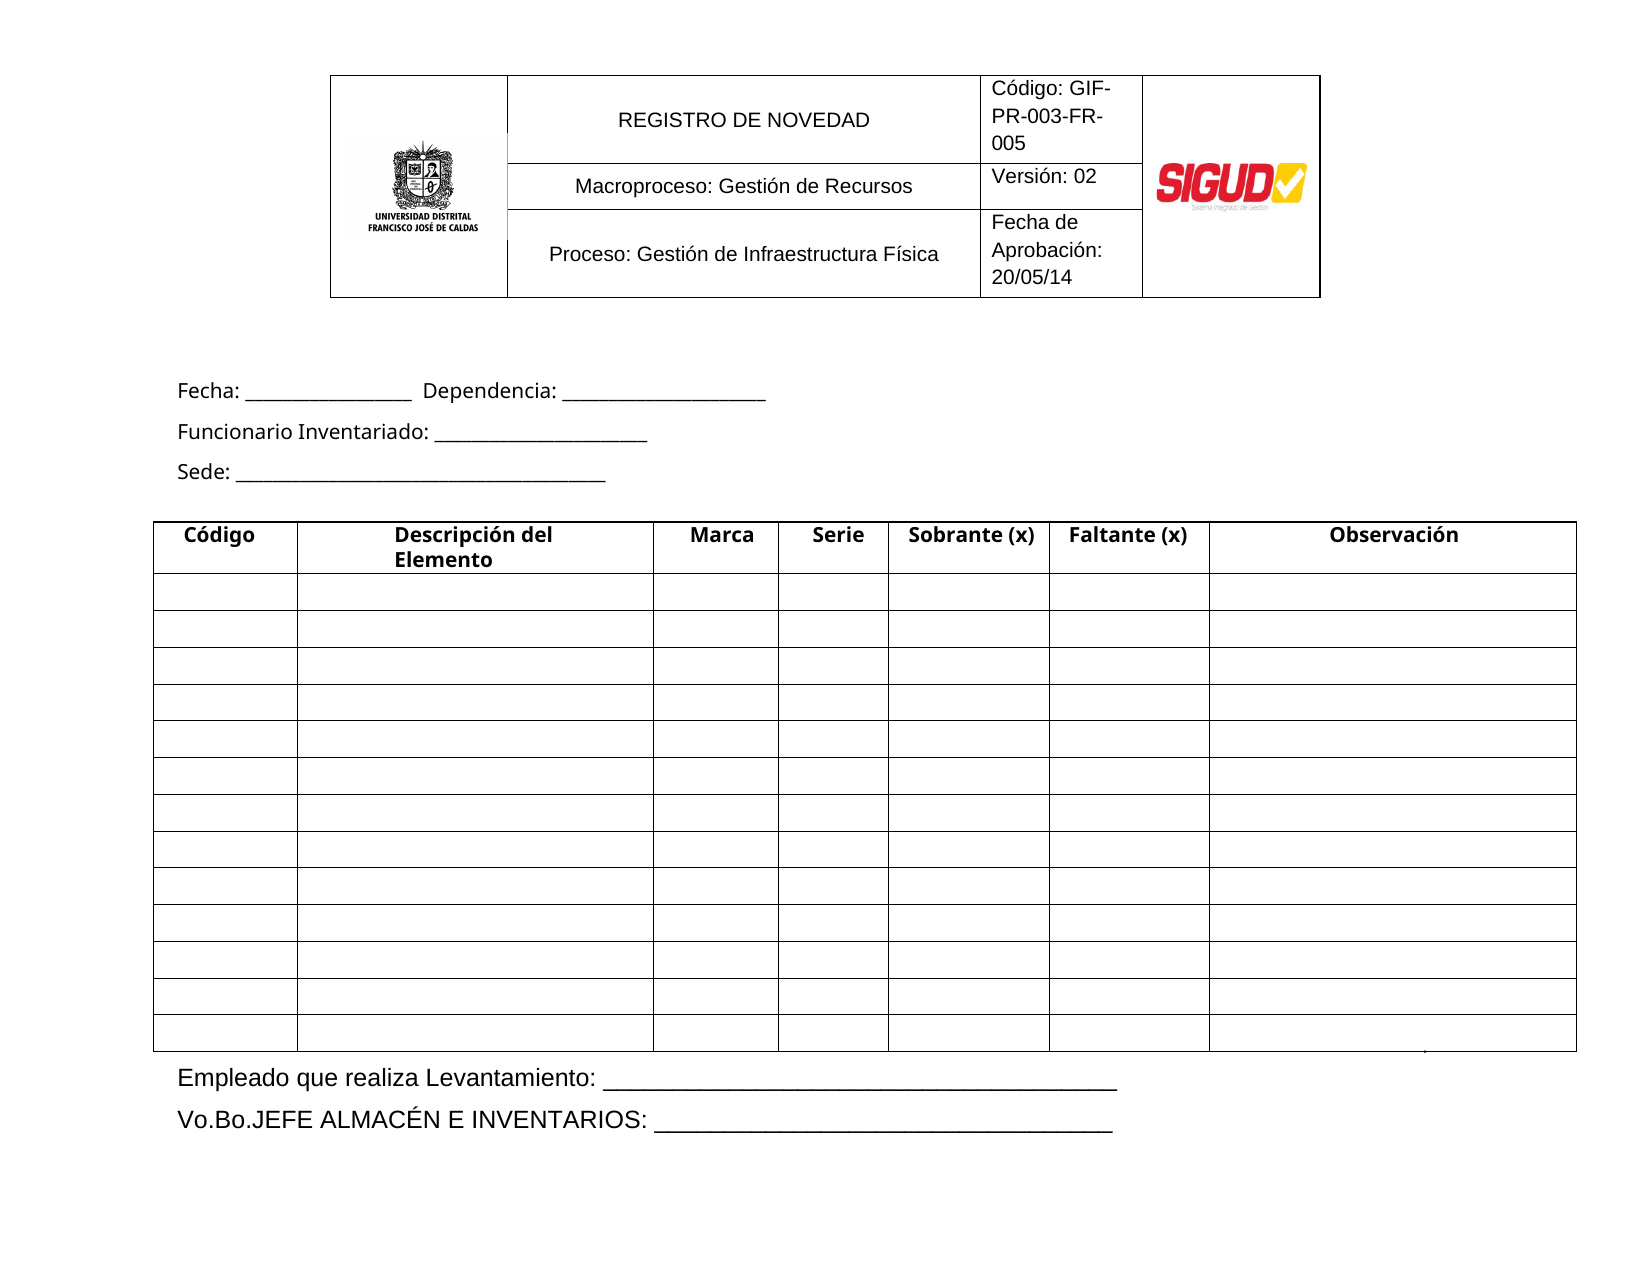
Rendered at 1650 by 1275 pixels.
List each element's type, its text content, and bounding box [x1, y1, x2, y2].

table_cell [154, 979, 297, 1014]
table_header Faltante (x) [1050, 523, 1209, 573]
table_cell [889, 905, 1049, 941]
table_cell [1210, 979, 1576, 1014]
table_cell [154, 611, 297, 647]
table_cell [779, 685, 888, 720]
table_cell [779, 1015, 888, 1051]
table_cell [654, 868, 778, 904]
table_cell [1210, 648, 1576, 683]
table_header Sobrante (x) [889, 523, 1049, 573]
table_cell [154, 868, 297, 904]
table_cell [154, 758, 297, 794]
table_cell [1210, 758, 1576, 794]
table_cell [889, 611, 1049, 647]
table_cell [1050, 721, 1209, 757]
table_cell [889, 868, 1049, 904]
table_cell [889, 721, 1049, 757]
table_cell [298, 721, 653, 757]
table_cell [298, 942, 653, 977]
table_cell [1210, 611, 1576, 647]
table_cell [889, 942, 1049, 977]
table_cell [298, 868, 653, 904]
table_cell [1050, 868, 1209, 904]
table_cell [298, 1015, 653, 1051]
table_header Serie [779, 523, 888, 573]
table_cell [889, 758, 1049, 794]
table_cell [889, 574, 1049, 610]
table_header Observación [1210, 523, 1576, 573]
table_cell [889, 832, 1049, 867]
table_cell [889, 795, 1049, 831]
table_cell [779, 832, 888, 867]
text Empleado que realiza Levantamiento: _____________________________________ [177, 1064, 1425, 1092]
table_cell [1050, 942, 1209, 977]
table_cell [1210, 721, 1576, 757]
table_header Marca [654, 523, 778, 573]
table_cell [1050, 758, 1209, 794]
table_cell [154, 685, 297, 720]
table_cell [298, 611, 653, 647]
table_cell [298, 648, 653, 683]
table_cell [779, 758, 888, 794]
table_cell [779, 979, 888, 1014]
table_cell [1210, 795, 1576, 831]
table_cell [1050, 611, 1209, 647]
table_cell [779, 721, 888, 757]
table_cell [154, 942, 297, 977]
table_cell [1210, 574, 1576, 610]
table_cell [654, 758, 778, 794]
table_cell [1210, 942, 1576, 977]
table_cell [154, 905, 297, 941]
table_cell [1050, 574, 1209, 610]
table_cell [779, 905, 888, 941]
table_cell [1050, 648, 1209, 683]
table_cell [779, 574, 888, 610]
table_cell [889, 648, 1049, 683]
table_cell [1050, 795, 1209, 831]
table_cell [298, 795, 653, 831]
table_cell [1210, 905, 1576, 941]
table_header Descripción del Elemento [298, 523, 653, 573]
table_cell [779, 648, 888, 683]
table_cell [154, 1015, 297, 1051]
table_cell [1210, 1015, 1576, 1051]
table_cell [889, 1015, 1049, 1051]
table_cell [1050, 685, 1209, 720]
text Vo.Bo.JEFE ALMACÉN E INVENTARIOS: _________________________________ [177, 1105, 1425, 1134]
table_cell [1050, 979, 1209, 1014]
table_cell [298, 758, 653, 794]
table_cell [298, 905, 653, 941]
text Sede: ________________________________________ [177, 457, 1425, 485]
table_header Código [154, 523, 297, 573]
table_cell [154, 832, 297, 867]
table_cell [1210, 868, 1576, 904]
table_cell [154, 648, 297, 683]
table_cell [298, 574, 653, 610]
text Fecha: __________________ Dependencia: ______________________ [177, 376, 1425, 404]
table_cell [1050, 832, 1209, 867]
table_cell [654, 685, 778, 720]
table_cell [654, 574, 778, 610]
table_cell [779, 942, 888, 977]
table_cell [779, 611, 888, 647]
table_cell [298, 832, 653, 867]
table_cell [654, 1015, 778, 1051]
table_cell [654, 721, 778, 757]
table_cell [654, 979, 778, 1014]
table_cell [298, 685, 653, 720]
table_cell [654, 648, 778, 683]
table_cell [654, 942, 778, 977]
table_cell [154, 721, 297, 757]
table_cell [298, 979, 653, 1014]
table_cell [654, 905, 778, 941]
table_cell [154, 574, 297, 610]
table_cell [1050, 1015, 1209, 1051]
table_cell [779, 795, 888, 831]
table_cell [1050, 905, 1209, 941]
table_cell [154, 795, 297, 831]
table_cell [654, 611, 778, 647]
table_cell [889, 685, 1049, 720]
table_cell [1210, 685, 1576, 720]
table_cell [1210, 832, 1576, 867]
table_cell [889, 979, 1049, 1014]
table_cell [654, 795, 778, 831]
text Funcionario Inventariado: _______________________ [177, 417, 1425, 445]
table_cell [779, 868, 888, 904]
table_cell [654, 832, 778, 867]
